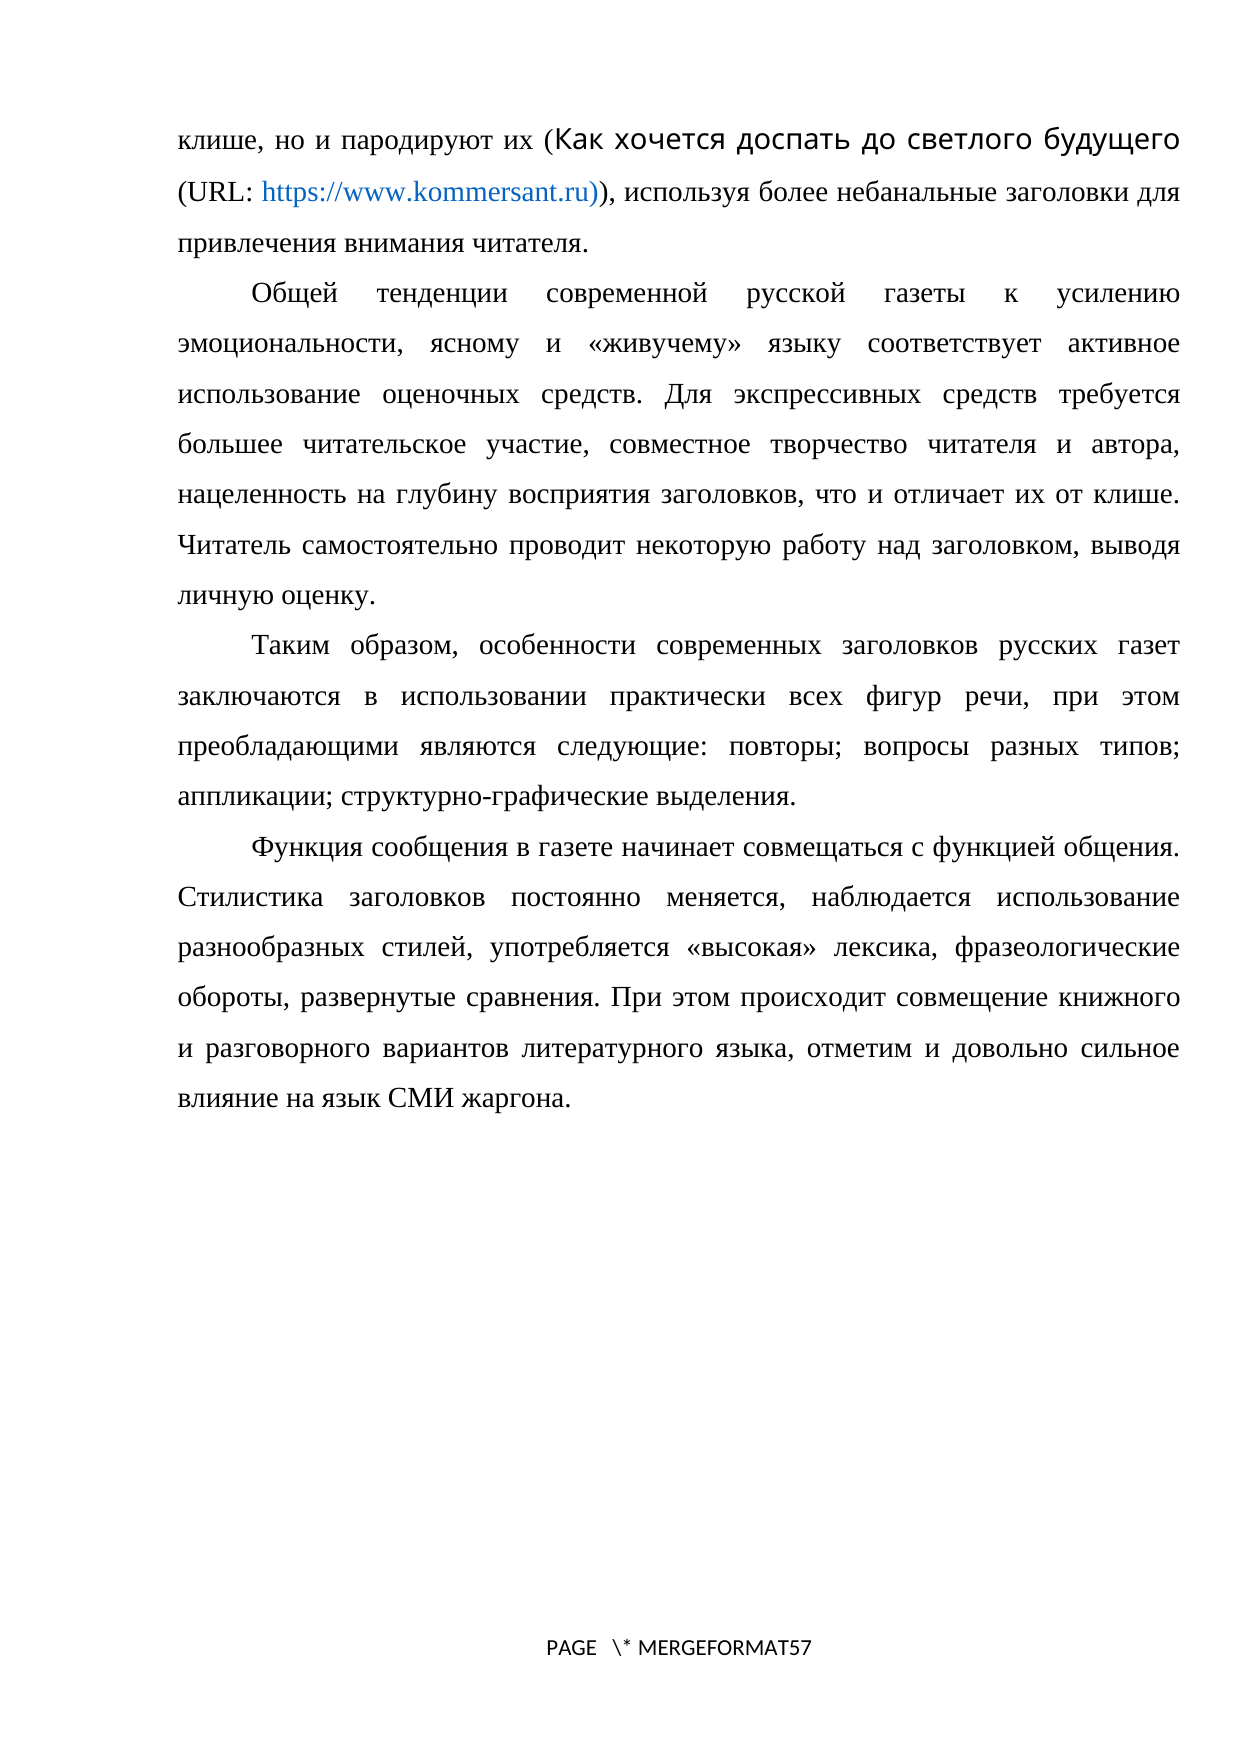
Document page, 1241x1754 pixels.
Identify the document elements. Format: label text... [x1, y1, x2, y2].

text Функция сообщения в газете начинает совмещаться с функцией общения. Стилистика заголовков постоянно меняется, наблюдается использование разнообразных стилей, употребляется «высокая» лексика, фразеологические обороты, развернутые сравнения. При этом происходит совмещение книжного и разговорного вариантов литературного языка, отметим и довольно сильное влияние на язык СМИ жаргона. [177, 829, 1181, 1114]
text Общей тенденции современной русской газеты к усилению эмоциональности, ясному и «живучему» языку соответствует активное использование оценочных средств. Для экспрессивных средств требуется большее читательское участие, совместное творчество читателя и автора, нацеленность на глубину восприятия заголовков, что и отличает их от клише. Читатель самостоятельно проводит некоторую работу над заголовком, выводя личную оценку. [177, 275, 1181, 611]
text Таким образом, особенности современных заголовков русских газет заключаются в использовании практически всех фигур речи, при этом преобладающими являются следующие: повторы; вопросы разных типов; аппликации; структурно-графические выделения. [177, 627, 1181, 812]
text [177, 118, 1181, 258]
